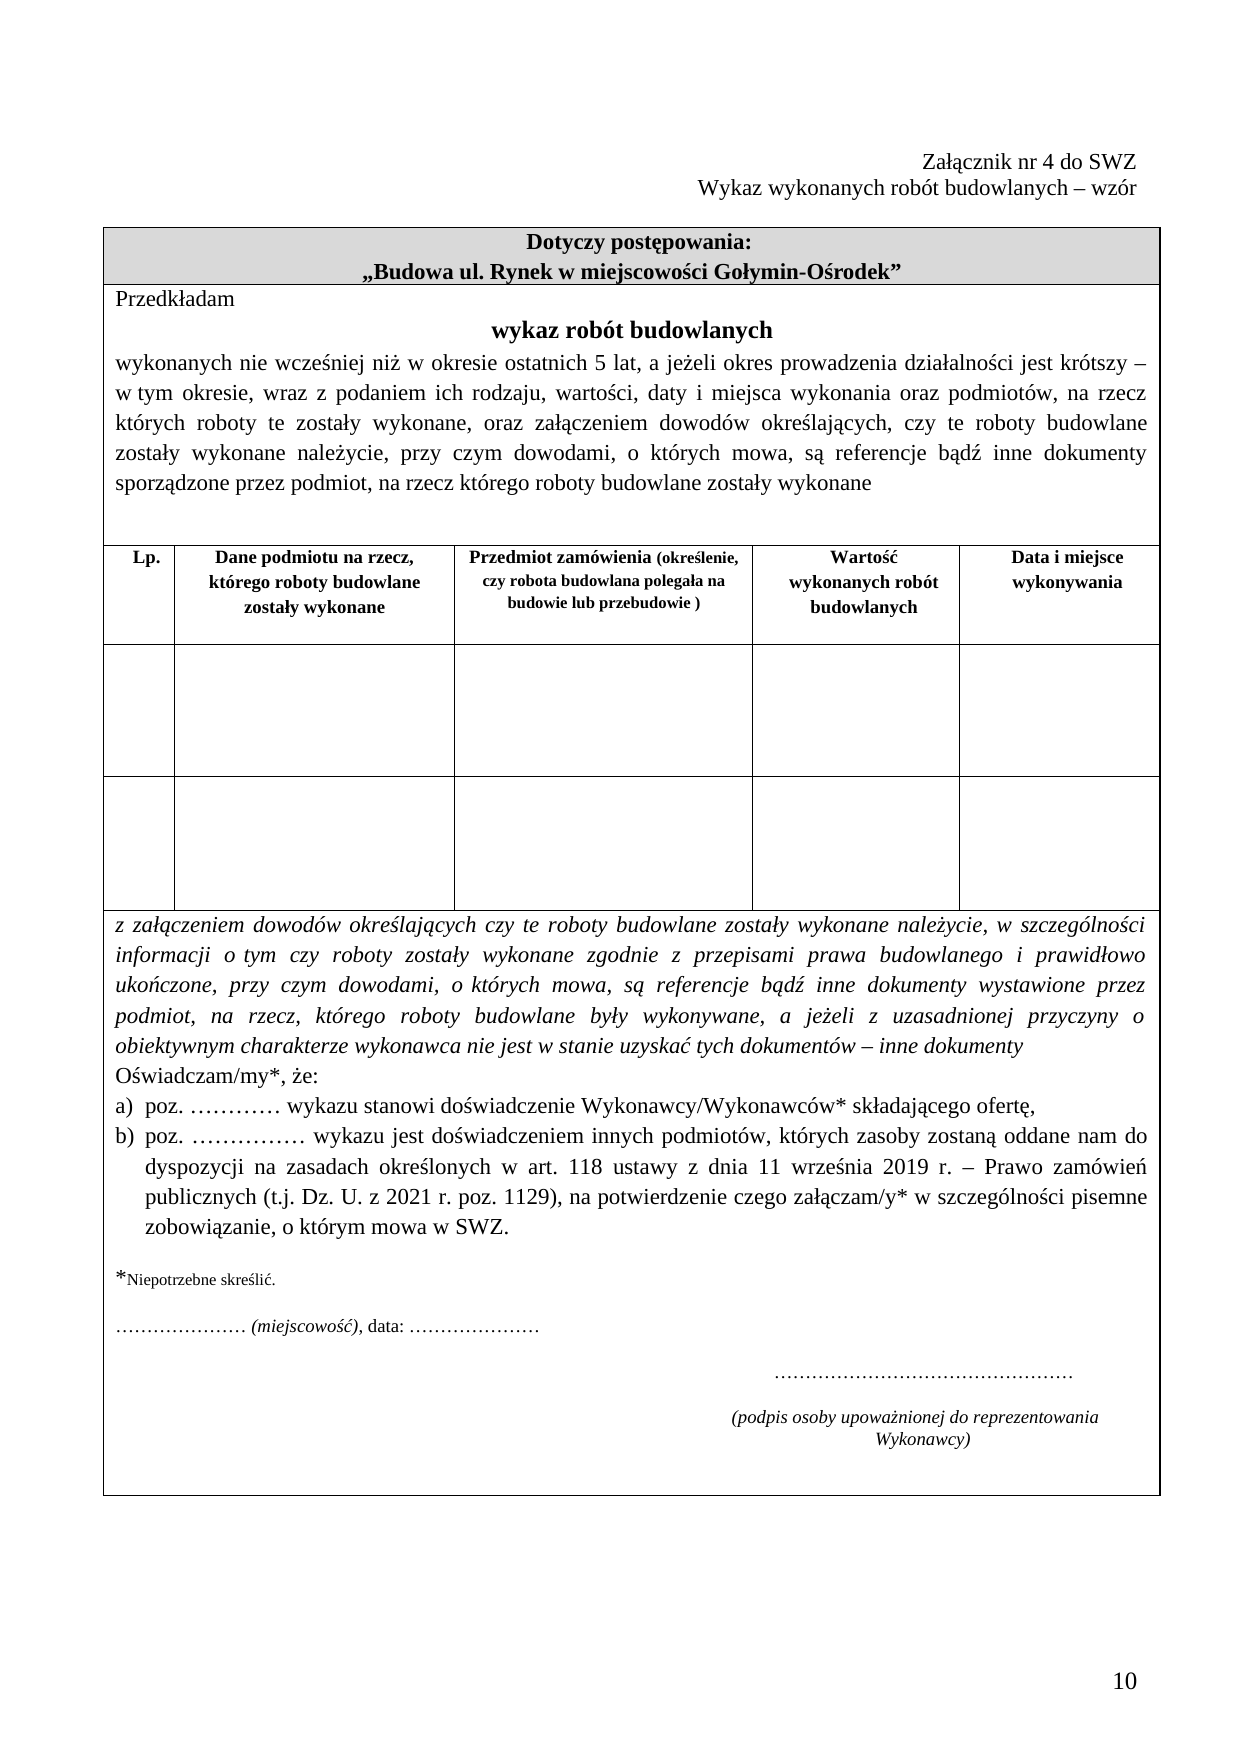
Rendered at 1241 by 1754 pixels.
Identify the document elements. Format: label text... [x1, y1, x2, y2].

table_cell [455, 777, 752, 910]
table_cell [175, 645, 454, 776]
table_cell [455, 645, 752, 776]
table_header Dotyczy postępowania: „Budowa ul. Rynek w miejscowości Gołymin-Ośrodek” [104, 228, 1159, 284]
table_cell Przedmiot zamówienia (określenie, czy robota budowlana polegała na budowie lub przebudowie ) [455, 546, 752, 644]
table_cell [753, 645, 959, 776]
table_cell z załączeniem dowodów określających czy te roboty budowlane zostały wykonane należycie, w szczególności informacji o tym czy roboty zostały wykonane zgodnie z przepisami prawa budowlanego i prawidłowo ukończone, przy czym dowodami, o których mowa, są referencje bądź inne dokumenty wystawione przez podmiot, na rzecz, którego roboty budowlane były wykonywane, a jeżeli z uzasadnionej przyczyny o obiektywnym charakterze wykonawca nie jest w stanie uzyskać tych dokumentów – inne dokumenty Oświadczam/my*, że: a) poz. ………… wykazu stanowi doświadczenie Wykonawcy/Wykonawców* składającego ofertę, b) poz. …………… wykazu jest doświadczeniem innych podmiotów, których zasoby zostaną oddane nam do dyspozycji na zasadach określonych w art. 118 ustawy z dnia 11 września 2019 r. – Prawo zamówień publicznych (t.j. Dz. U. z 2021 r. poz. 1129), na potwierdzenie czego załączam/y* w szczególności pisemne zobowiązanie, o którym mowa w SWZ. *Niepotrzebne skreślić. ………………… (miejscowość), data: ………………… ………………………………………… (podpis osoby upoważnionej do reprezentowania Wykonawcy) [104, 911, 1159, 1495]
table_cell [104, 777, 174, 910]
table_cell Lp. [104, 546, 174, 644]
table_cell Przedkładam wykaz robót budowlanych wykonanych nie wcześniej niż w okresie ostatnich 5 lat, a jeżeli okres prowadzenia działalności jest krótszy – w tym okresie, wraz z podaniem ich rodzaju, wartości, daty i miejsca wykonania oraz podmiotów, na rzecz których roboty te zostały wykonane, oraz załączeniem dowodów określających, czy te roboty budowlane zostały wykonane należycie, przy czym dowodami, o których mowa, są referencje bądź inne dokumenty sporządzone przez podmiot, na rzecz którego roboty budowlane zostały wykonane [104, 285, 1159, 545]
text Załącznik nr 4 do SWZ [103, 148, 1137, 174]
table_cell Data i miejsce wykonywania [960, 546, 1159, 644]
table_cell Wartość wykonanych robót budowlanych [753, 546, 959, 644]
table_cell [960, 645, 1159, 776]
table_cell [175, 777, 454, 910]
table_cell [960, 777, 1159, 910]
table_cell [104, 645, 174, 776]
text Wykaz wykonanych robót budowlanych – wzór [103, 174, 1137, 200]
table_cell [753, 777, 959, 910]
table_cell Dane podmiotu na rzecz, którego roboty budowlane zostały wykonane [175, 546, 454, 644]
